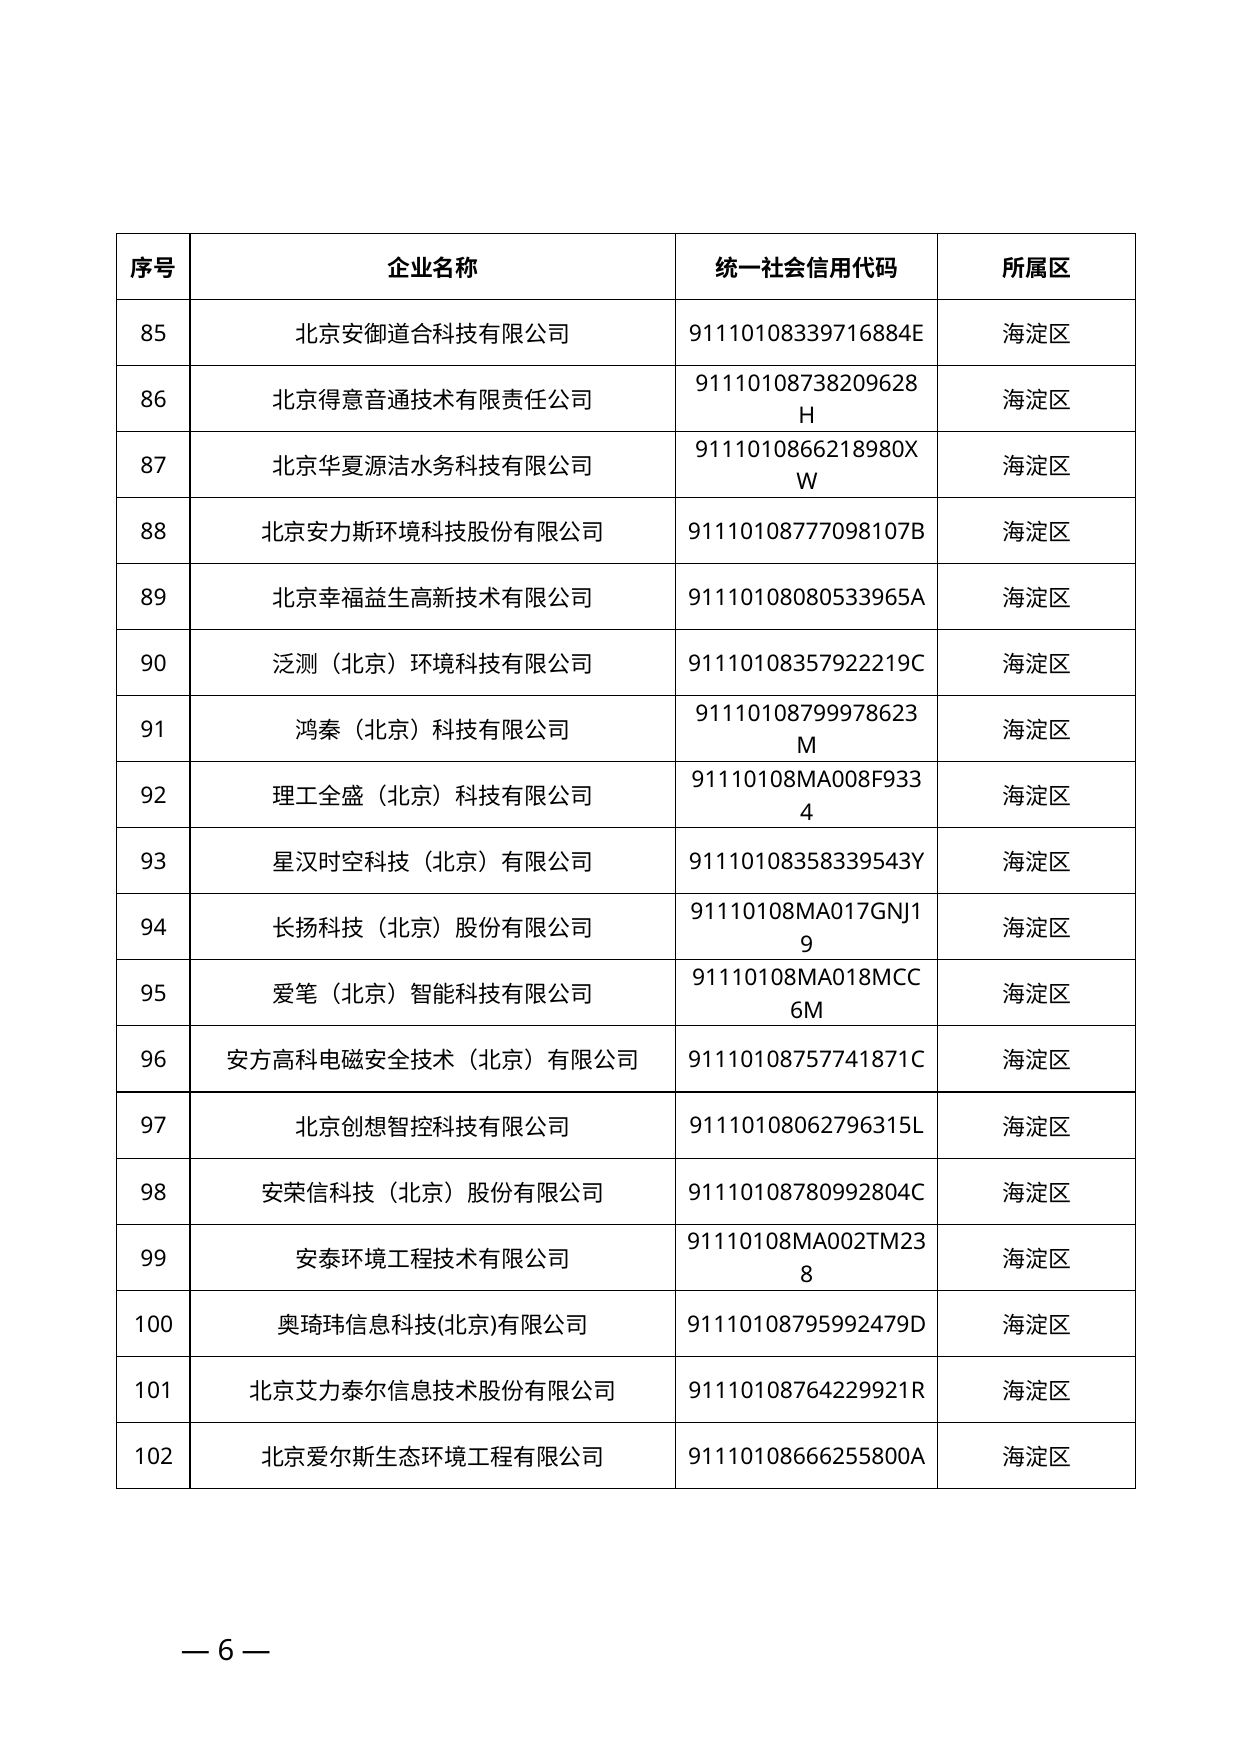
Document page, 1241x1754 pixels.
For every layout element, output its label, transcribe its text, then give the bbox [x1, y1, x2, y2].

table_cell 海淀区 [938, 1225, 1135, 1289]
table_cell 91110108757741871C [676, 1026, 937, 1091]
table_cell 海淀区 [938, 960, 1135, 1025]
table_cell 91110108764229921R [676, 1357, 937, 1422]
table_cell 91110108358339543Y [676, 828, 937, 893]
table_cell 9111010866218980XW [676, 432, 937, 497]
table_cell 海淀区 [938, 1357, 1135, 1422]
table_cell 87 [117, 432, 189, 497]
table_cell 北京安力斯环境科技股份有限公司 [191, 498, 675, 563]
table_cell 91110108738209628H [676, 366, 937, 431]
table_cell 89 [117, 564, 189, 629]
table_cell 93 [117, 828, 189, 893]
table_cell 鸿秦（北京）科技有限公司 [191, 696, 675, 761]
table_cell 海淀区 [938, 762, 1135, 827]
table_cell 海淀区 [938, 498, 1135, 563]
table_cell 安方高科电磁安全技术（北京）有限公司 [191, 1026, 675, 1091]
table_cell 91110108339716884E [676, 300, 937, 365]
table_cell 海淀区 [938, 1026, 1135, 1091]
table_cell 海淀区 [938, 432, 1135, 497]
table_cell 海淀区 [938, 1159, 1135, 1223]
table_cell 海淀区 [938, 300, 1135, 365]
table_cell 北京得意音通技术有限责任公司 [191, 366, 675, 431]
table_cell 85 [117, 300, 189, 365]
table_cell 理工全盛（北京）科技有限公司 [191, 762, 675, 827]
table_cell 101 [117, 1357, 189, 1422]
table_cell 91 [117, 696, 189, 761]
table_cell 安泰环境工程技术有限公司 [191, 1225, 675, 1289]
table_header 序号 [117, 234, 189, 299]
table_cell 99 [117, 1225, 189, 1289]
table_header 企业名称 [191, 234, 675, 299]
table_cell 91110108780992804C [676, 1159, 937, 1223]
table_cell 星汉时空科技（北京）有限公司 [191, 828, 675, 893]
table_cell 95 [117, 960, 189, 1025]
table_cell 92 [117, 762, 189, 827]
table_cell 86 [117, 366, 189, 431]
table_cell 海淀区 [938, 894, 1135, 959]
table_cell 96 [117, 1026, 189, 1091]
table_cell 91110108666255800A [676, 1423, 937, 1488]
table_cell 102 [117, 1423, 189, 1488]
table_cell 海淀区 [938, 1093, 1135, 1157]
table_cell 91110108MA008F9334 [676, 762, 937, 827]
table_cell 北京爱尔斯生态环境工程有限公司 [191, 1423, 675, 1488]
table_cell 91110108MA002TM238 [676, 1225, 937, 1289]
table_cell 北京幸福益生高新技术有限公司 [191, 564, 675, 629]
table_cell 91110108777098107B [676, 498, 937, 563]
table_cell 海淀区 [938, 1423, 1135, 1488]
table_cell 100 [117, 1291, 189, 1356]
table_cell 97 [117, 1093, 189, 1157]
table_cell 海淀区 [938, 1291, 1135, 1356]
table_cell 91110108357922219C [676, 630, 937, 695]
table_cell 海淀区 [938, 630, 1135, 695]
table_cell 北京华夏源洁水务科技有限公司 [191, 432, 675, 497]
table_header 统一社会信用代码 [676, 234, 937, 299]
table_cell 海淀区 [938, 564, 1135, 629]
table_cell 长扬科技（北京）股份有限公司 [191, 894, 675, 959]
table_cell 奥琦玮信息科技(北京)有限公司 [191, 1291, 675, 1356]
table_cell 北京艾力泰尔信息技术股份有限公司 [191, 1357, 675, 1422]
table_cell 泛测（北京）环境科技有限公司 [191, 630, 675, 695]
table_cell 94 [117, 894, 189, 959]
table_header 所属区 [938, 234, 1135, 299]
table_cell 91110108MA017GNJ19 [676, 894, 937, 959]
table_cell 98 [117, 1159, 189, 1223]
table_cell 安荣信科技（北京）股份有限公司 [191, 1159, 675, 1223]
table_cell 爱笔（北京）智能科技有限公司 [191, 960, 675, 1025]
table_cell 91110108MA018MCC6M [676, 960, 937, 1025]
table_cell 91110108795992479D [676, 1291, 937, 1356]
table_cell 北京创想智控科技有限公司 [191, 1093, 675, 1157]
table_cell 北京安御道合科技有限公司 [191, 300, 675, 365]
table_cell 88 [117, 498, 189, 563]
table_cell 海淀区 [938, 366, 1135, 431]
table_cell 91110108080533965A [676, 564, 937, 629]
table_cell 91110108062796315L [676, 1093, 937, 1157]
table_cell 90 [117, 630, 189, 695]
table_cell 91110108799978623M [676, 696, 937, 761]
table_cell 海淀区 [938, 828, 1135, 893]
table_cell 海淀区 [938, 696, 1135, 761]
